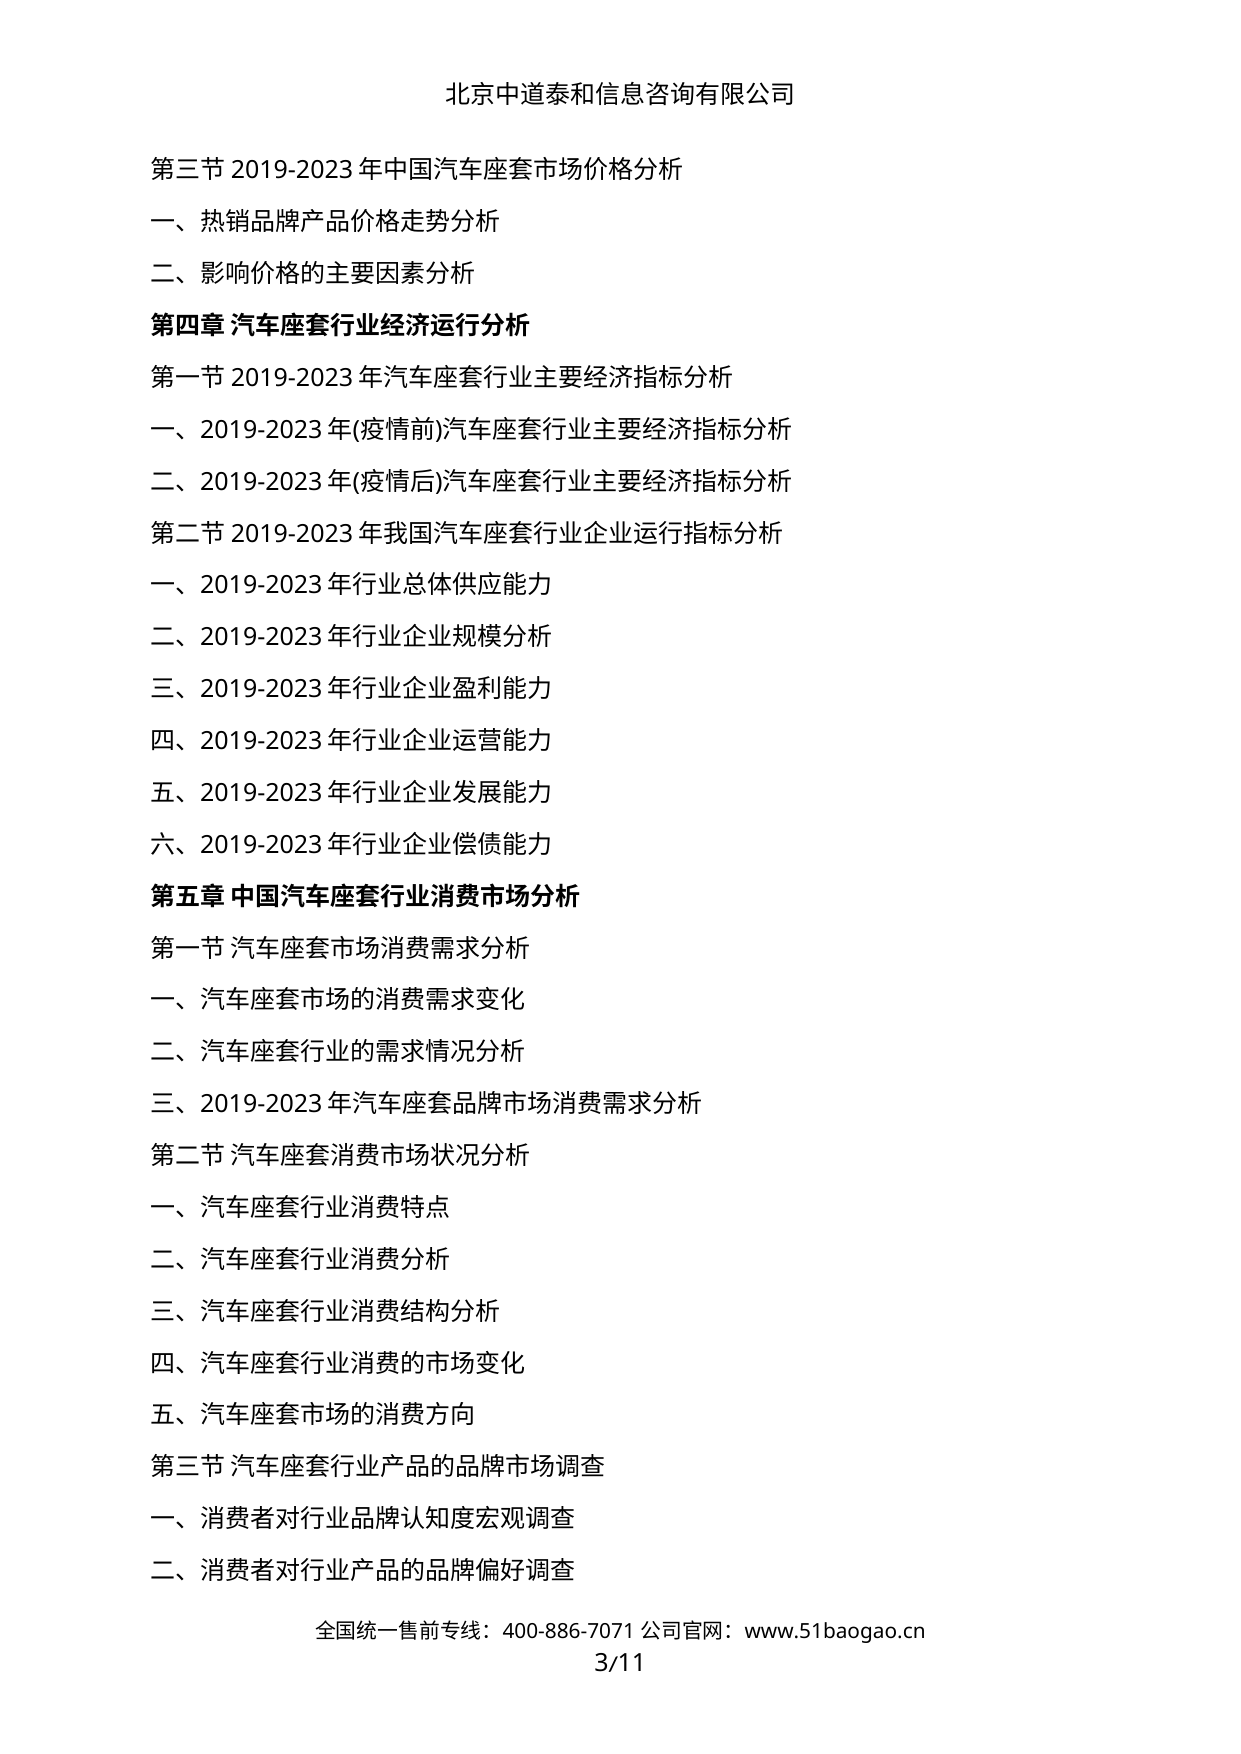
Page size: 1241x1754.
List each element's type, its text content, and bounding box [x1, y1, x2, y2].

text 四、2019-2023年行业企业运营能力 [150, 721, 1090, 757]
text 一、消费者对行业品牌认知度宏观调查 [150, 1499, 1090, 1535]
text 第四章 汽车座套行业经济运行分析 [150, 306, 1090, 342]
text 第三节 2019-2023年中国汽车座套市场价格分析 [150, 150, 1090, 186]
text 一、2019-2023年(疫情前)汽车座套行业主要经济指标分析 [150, 409, 1090, 446]
text 一、热销品牌产品价格走势分析 [150, 202, 1090, 238]
text 二、2019-2023年行业企业规模分析 [150, 617, 1090, 653]
text 三、2019-2023年行业企业盈利能力 [150, 669, 1090, 705]
text 四、汽车座套行业消费的市场变化 [150, 1343, 1090, 1379]
text 第二节 2019-2023年我国汽车座套行业企业运行指标分析 [150, 513, 1090, 549]
text 一、汽车座套市场的消费需求变化 [150, 980, 1090, 1016]
text 五、2019-2023年行业企业发展能力 [150, 772, 1090, 809]
text 二、2019-2023年(疫情后)汽车座套行业主要经济指标分析 [150, 461, 1090, 497]
text 第三节 汽车座套行业产品的品牌市场调查 [150, 1447, 1090, 1483]
text 第五章 中国汽车座套行业消费市场分析 [150, 876, 1090, 912]
text 二、汽车座套行业消费分析 [150, 1239, 1090, 1276]
text 二、影响价格的主要因素分析 [150, 254, 1090, 290]
text 第一节 2019-2023年汽车座套行业主要经济指标分析 [150, 357, 1090, 394]
text 二、消费者对行业产品的品牌偏好调查 [150, 1551, 1090, 1587]
text 五、汽车座套市场的消费方向 [150, 1395, 1090, 1431]
text 第一节 汽车座套市场消费需求分析 [150, 928, 1090, 964]
text 二、汽车座套行业的需求情况分析 [150, 1032, 1090, 1068]
text 六、2019-2023年行业企业偿债能力 [150, 824, 1090, 861]
text 一、2019-2023年行业总体供应能力 [150, 565, 1090, 601]
text 三、2019-2023年汽车座套品牌市场消费需求分析 [150, 1084, 1090, 1120]
text 三、汽车座套行业消费结构分析 [150, 1291, 1090, 1327]
text 第二节 汽车座套消费市场状况分析 [150, 1136, 1090, 1172]
text 一、汽车座套行业消费特点 [150, 1187, 1090, 1224]
